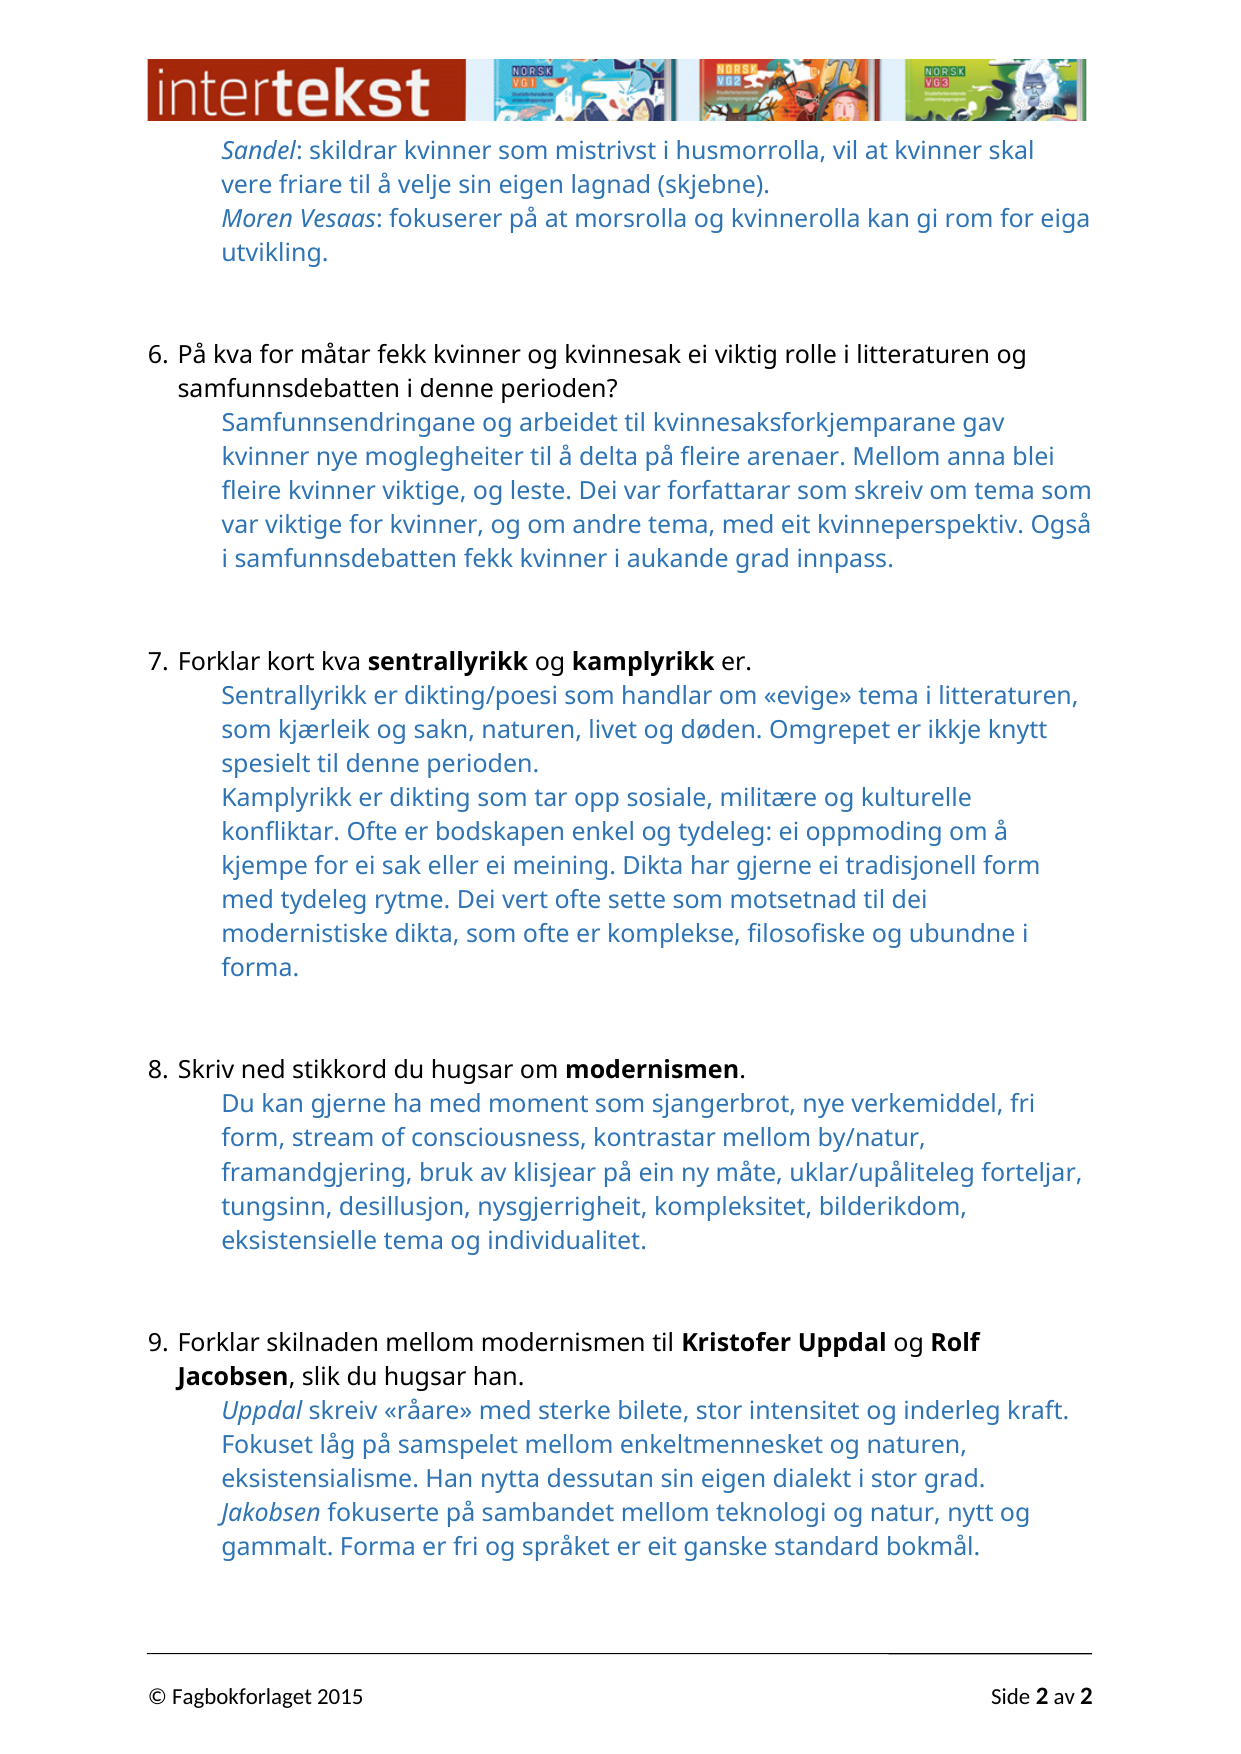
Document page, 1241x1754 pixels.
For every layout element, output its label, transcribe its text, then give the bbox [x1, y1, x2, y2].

text Samfunnsendringane og arbeidet til kvinnesaksforkjemparane gav kvinner nye moglegheiter til å delta på fleire arenaer. Mellom anna blei fleire kvinner viktige, og leste. Dei var forfattarar som skreiv om tema som var viktige for kvinner, og om andre tema, med eit kvinneperspektiv. Også i samfunnsdebatten fekk kvinner i aukande grad innpass. [221, 405, 1093, 575]
picture [147, 59, 1087, 121]
text 9. Forklar skilnaden mellom modernismen til Kristofer Uppdal og Rolf Jacobsen, slik du hugsar han. [148, 1324, 1093, 1393]
text 6. På kva for måtar fekk kvinner og kvinnesak ei viktig rolle i litteraturen og samfunnsdebatten i denne perioden? [148, 337, 1093, 405]
text Uppdal skreiv «råare» med sterke bilete, stor intensitet og inderleg kraft. Fokuset låg på samspelet mellom enkeltmennesket og naturen, eksistensialisme. Han nytta dessutan sin eigen dialekt i stor grad. [221, 1393, 1093, 1495]
text 7. Forklar kort kva sentrallyrikk og kamplyrikk er. [148, 643, 1093, 677]
text Sandel: skildrar kvinner som mistrivst i husmorrolla, vil at kvinner skal vere friare til å velje sin eigen lagnad (skjebne). [221, 132, 1093, 200]
text Jakobsen fokuserte på sambandet mellom teknologi og natur, nytt og gammalt. Forma er fri og språket er eit ganske standard bokmål. [221, 1495, 1093, 1563]
text Du kan gjerne ha med moment som sjangerbrot, nye verkemiddel, fri form, stream of consciousness, kontrastar mellom by/natur, framandgjering, bruk av klisjear på ein ny måte, uklar/upåliteleg forteljar, tungsinn, desillusjon, nysgjerrigheit, kompleksitet, bilderikdom, eksistensielle tema og individualitet. [221, 1086, 1093, 1256]
text Kamplyrikk er dikting som tar opp sosiale, militære og kulturelle konfliktar. Ofte er bodskapen enkel og tydeleg: ei oppmoding om å kjempe for ei sak eller ei meining. Dikta har gjerne ei tradisjonell form med tydeleg rytme. Dei vert ofte sette som motsetnad til dei modernistiske dikta, som ofte er komplekse, filosofiske og ubundne i forma. [221, 779, 1093, 984]
text Moren Vesaas: fokuserer på at morsrolla og kvinnerolla kan gi rom for eiga utvikling. [221, 200, 1093, 268]
text 8. Skriv ned stikkord du hugsar om modernismen. [148, 1052, 1093, 1086]
text Sentrallyrikk er dikting/poesi som handlar om «evige» tema i litteraturen, som kjærleik og sakn, naturen, livet og døden. Omgrepet er ikkje knytt spesielt til denne perioden. [221, 677, 1093, 779]
